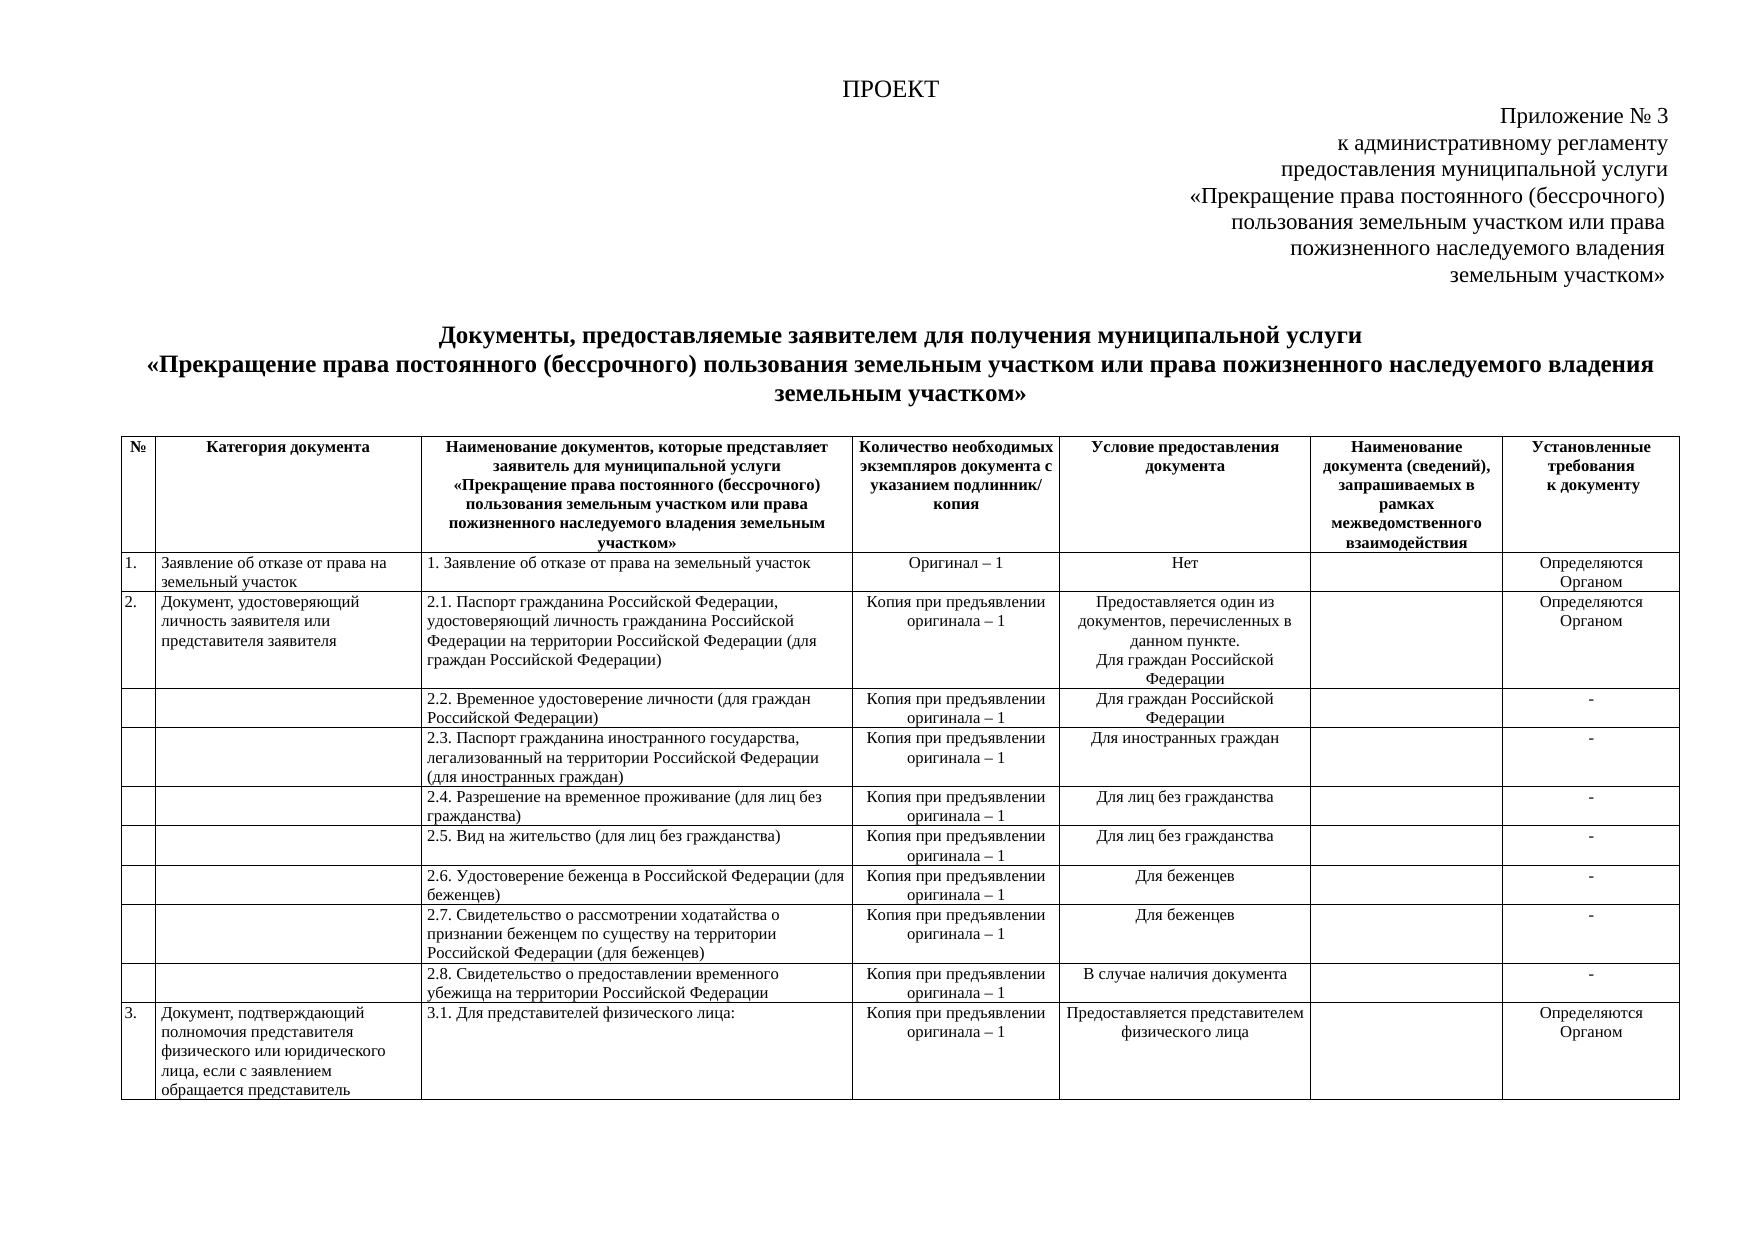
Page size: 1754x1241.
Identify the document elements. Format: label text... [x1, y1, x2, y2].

table_header Условие предоставления документа [1060, 437, 1310, 552]
table_cell [1311, 728, 1502, 786]
text «Прекращение права постоянного (бессрочного) [549, 182, 1665, 208]
title Приложение № 3 [786, 103, 1668, 129]
table_cell Копия при предъявлении оригинала – 1 [853, 964, 1059, 1002]
table_cell В случае наличия документа [1060, 964, 1310, 1002]
table_header Наименование документов, которые представляет заявитель для муниципальной услуги «Прекращение права постоянного (бессрочного) пользования земельным участком или права пожизненного наследуемого владения земельным участком» [422, 437, 852, 552]
table_cell Предоставляется представителем физического лица [1060, 1003, 1310, 1099]
table_cell Оригинал – 1 [853, 553, 1059, 591]
table_cell [122, 964, 155, 1002]
table_cell [156, 689, 421, 727]
table_cell 2.2. Временное удостоверение личности (для граждан Российской Федерации) [422, 689, 852, 727]
table_cell [1311, 553, 1502, 591]
table_cell Копия при предъявлении оригинала – 1 [853, 592, 1059, 688]
table_cell Копия при предъявлении оригинала – 1 [853, 728, 1059, 786]
table_cell [1311, 826, 1502, 864]
table_cell [1311, 787, 1502, 825]
table_cell Для беженцев [1060, 866, 1310, 904]
text пожизненного наследуемого владения [549, 234, 1665, 261]
table_cell 1. Заявление об отказе от права на земельный участок [422, 553, 852, 591]
table_cell Заявление об отказе от права на земельный участок [156, 553, 421, 591]
table_cell [122, 826, 155, 864]
table_cell 3. [122, 1003, 155, 1099]
table_cell Копия при предъявлении оригинала – 1 [853, 787, 1059, 825]
table_cell [156, 905, 421, 962]
table_cell 1. [122, 553, 155, 591]
table_cell Копия при предъявлении оригинала – 1 [853, 905, 1059, 962]
table_cell [156, 787, 421, 825]
table_cell - [1503, 826, 1679, 864]
table_cell - [1503, 905, 1679, 962]
title к административному регламенту [786, 129, 1668, 155]
table_cell Для лиц без гражданства [1060, 787, 1310, 825]
text земельным участком» [549, 261, 1665, 287]
table_cell Определяются Органом [1503, 1003, 1679, 1099]
table_cell 2.8. Свидетельство о предоставлении временного убежища на территории Российской Федерации [422, 964, 852, 1002]
table_cell - [1503, 689, 1679, 727]
text предоставления муниципальной услуги [136, 155, 1668, 182]
table_header Установленные требования к документу [1503, 437, 1679, 552]
table_cell [1311, 905, 1502, 962]
table_cell Копия при предъявлении оригинала – 1 [853, 826, 1059, 864]
table_cell [122, 905, 155, 962]
table_cell Копия при предъявлении оригинала – 1 [853, 689, 1059, 727]
table_cell [1311, 866, 1502, 904]
table_cell - [1503, 964, 1679, 1002]
table_cell [1311, 689, 1502, 727]
table_header № [122, 437, 155, 552]
table_cell Копия при предъявлении оригинала – 1 [853, 866, 1059, 904]
table_cell [156, 826, 421, 864]
table_cell [1311, 1003, 1502, 1099]
table_cell Нет [1060, 553, 1310, 591]
table_cell 2.5. Вид на жительство (для лиц без гражданства) [422, 826, 852, 864]
table_cell Предоставляется один из документов, перечисленных в данном пункте. Для граждан Российской Федерации [1060, 592, 1310, 688]
table_cell Для граждан Российской Федерации [1060, 689, 1310, 727]
table_cell - [1503, 787, 1679, 825]
table_cell Документ, удостоверяющий личность заявителя или представителя заявителя [156, 592, 421, 688]
table_cell 2. [122, 592, 155, 688]
table_cell 2.3. Паспорт гражданина иностранного государства, легализованный на территории Российской Федерации (для иностранных граждан) [422, 728, 852, 786]
table_cell Для иностранных граждан [1060, 728, 1310, 786]
table_cell Документ, подтверждающий полномочия представителя физического или юридического лица, если с заявлением обращается представитель заявителя [156, 1003, 421, 1099]
text Документы, предоставляемые заявителем для получения муниципальной услуги [136, 321, 1665, 349]
table_cell Определяются Органом [1503, 592, 1679, 688]
table_cell [122, 689, 155, 727]
text пользования земельным участком или права [549, 208, 1665, 234]
table_cell [156, 964, 421, 1002]
table_cell Копия при предъявлении оригинала – 1 [853, 1003, 1059, 1099]
table_cell 2.7. Свидетельство о рассмотрении ходатайства о признании беженцем по существу на территории Российской Федерации (для беженцев) [422, 905, 852, 962]
table_cell 3.1. Для представителей физического лица: [422, 1003, 852, 1099]
table_cell - [1503, 728, 1679, 786]
table_cell [122, 787, 155, 825]
table_cell Для лиц без гражданства [1060, 826, 1310, 864]
table_cell [156, 866, 421, 904]
table_cell - [1503, 866, 1679, 904]
table_cell Для беженцев [1060, 905, 1310, 962]
text «Прекращение права постоянного (бессрочного) пользования земельным участком или права пожизненного наследуемого владения земельным участком» [136, 349, 1665, 407]
table_cell [1311, 592, 1502, 688]
table_cell [122, 728, 155, 786]
table_cell 2.4. Разрешение на временное проживание (для лиц без гражданства) [422, 787, 852, 825]
table_cell [1311, 964, 1502, 1002]
table_cell 2.6. Удостоверение беженца в Российской Федерации (для беженцев) [422, 866, 852, 904]
table_cell 2.1. Паспорт гражданина Российской Федерации, удостоверяющий личность гражданина Российской Федерации на территории Российской Федерации (для граждан Российской Федерации) [422, 592, 852, 688]
table_cell [122, 866, 155, 904]
table_header Количество необходимых экземпляров документа с указанием подлинник/ копия [853, 437, 1059, 552]
table_header Категория документа [156, 437, 421, 552]
table_header Наименование документа (сведений), запрашиваемых в рамках межведомственного взаимодействия [1311, 437, 1502, 552]
table_cell Определяются Органом [1503, 553, 1679, 591]
table_cell [156, 728, 421, 786]
